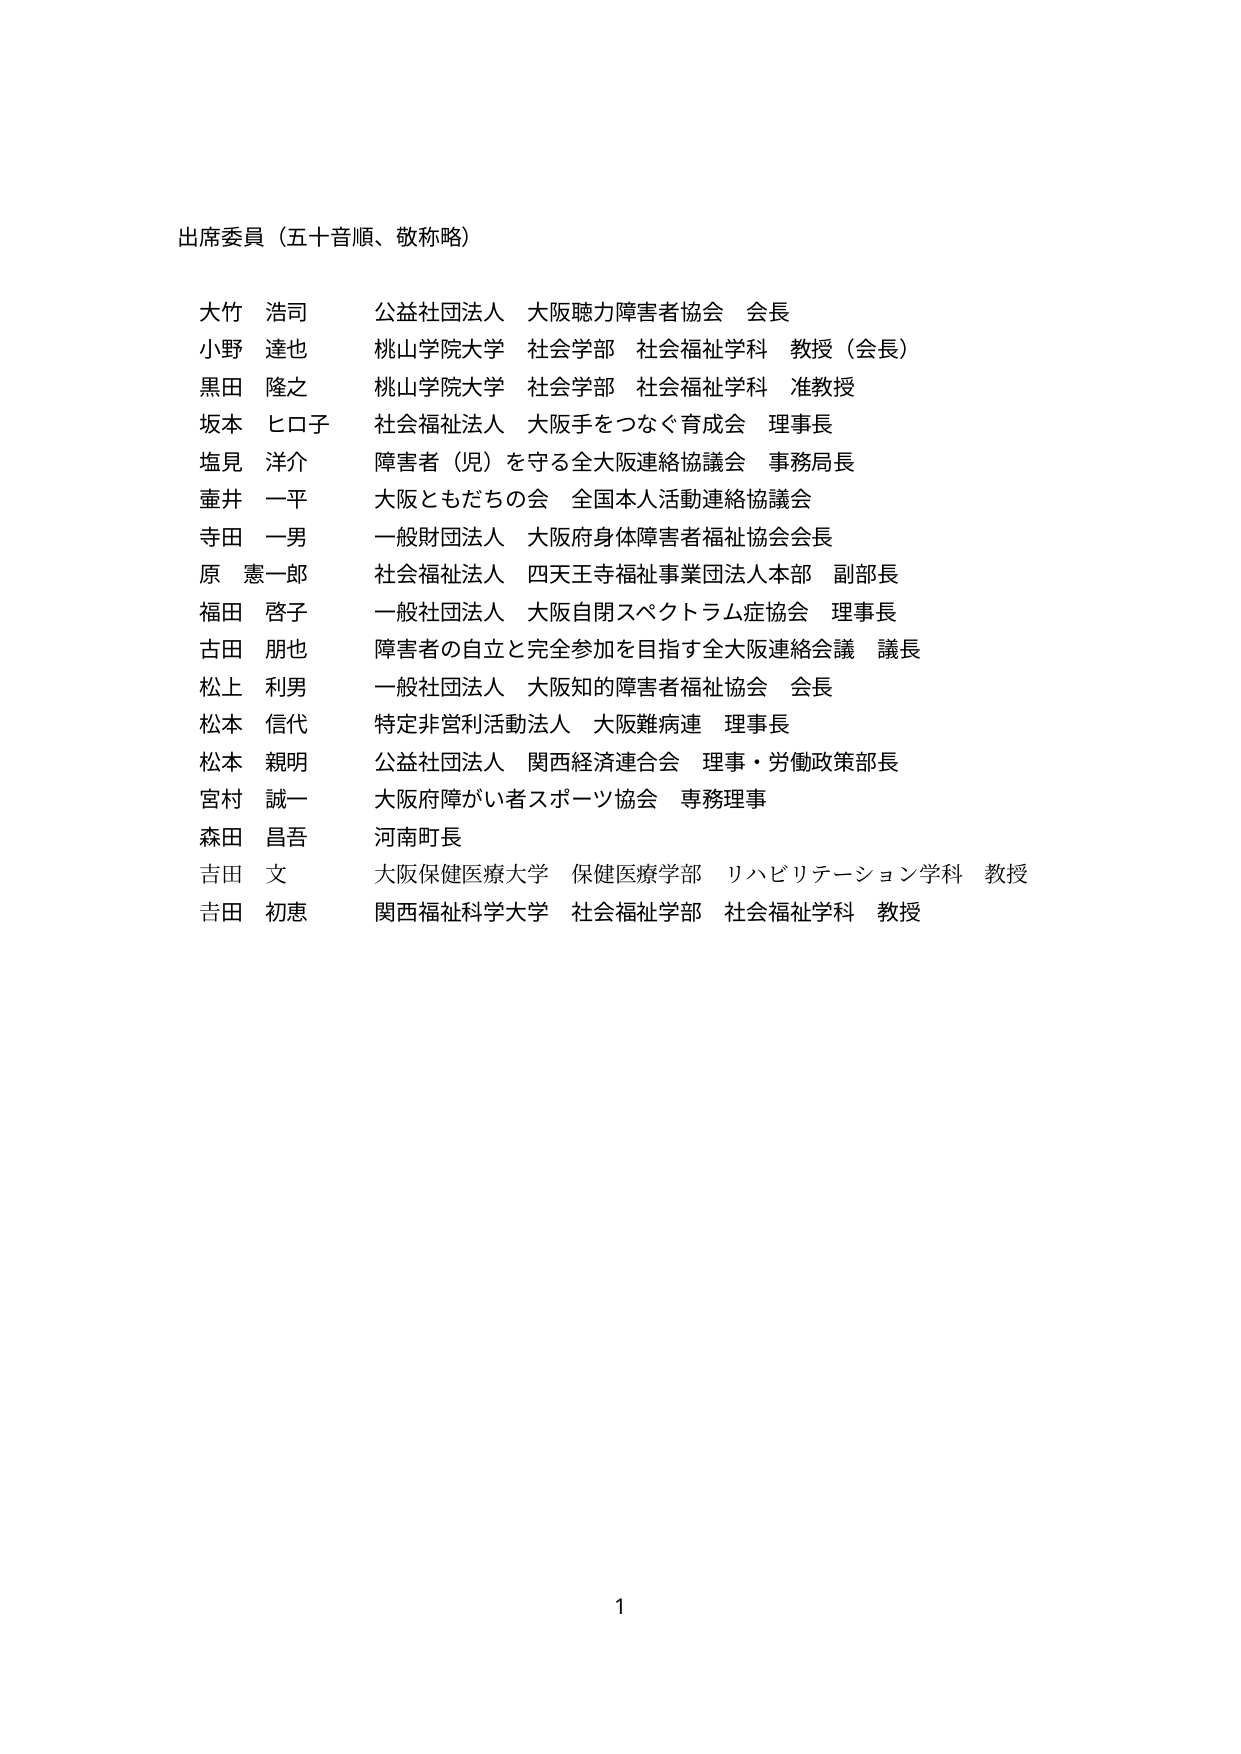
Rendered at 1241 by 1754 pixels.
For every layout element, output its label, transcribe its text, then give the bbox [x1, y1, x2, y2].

text 松上 利男 一般社団法人 大阪知的障害者福祉協会 会長 [177, 667, 1063, 704]
text 黒田 隆之 桃山学院大学 社会学部 社会福祉学科 准教授 [177, 367, 1063, 404]
text 坂本 ヒロ子 社会福祉法人 大阪手をつなぐ育成会 理事長 [177, 404, 1063, 442]
text 小野 達也 桃山学院大学 社会学部 社会福祉学科 教授（会長） [177, 329, 1063, 367]
text 寺田 一男 一般財団法人 大阪府身体障害者福祉協会会長 [177, 517, 1063, 554]
text 松本 親明 公益社団法人 関西経済連合会 理事・労働政策部長 [177, 742, 1063, 779]
text 宮村 誠一 大阪府障がい者スポーツ協会 専務理事 [177, 779, 1063, 817]
text 壷井 一平 大阪ともだちの会 全国本人活動連絡協議会 [177, 479, 1063, 517]
text 塩見 洋介 障害者（児）を守る全大阪連絡協議会 事務局長 [177, 442, 1063, 479]
text 森田 昌吾 河南町長 [177, 817, 1063, 854]
text 福田 啓子 一般社団法人 大阪自閉スペクトラム症協会 理事長 [177, 592, 1063, 629]
text 松本 信代 特定非営利活動法人 大阪難病連 理事長 [177, 704, 1063, 742]
text 出席委員（五十音順、敬称略） [177, 217, 1063, 254]
text 古田 朋也 障害者の自立と完全参加を目指す全大阪連絡会議 議長 [177, 629, 1063, 667]
text 𠮷田 初恵 関西福祉科学大学 社会福祉学部 社会福祉学科 教授 [177, 892, 1063, 929]
text 原 憲一郎 社会福祉法人 四天王寺福祉事業団法人本部 副部長 [177, 554, 1063, 592]
text 吉田 文 大阪保健医療大学 保健医療学部 リハビリテーション学科 教授 [177, 854, 1063, 892]
text 大竹 浩司 公益社団法人 大阪聴力障害者協会 会長 [177, 292, 1063, 329]
